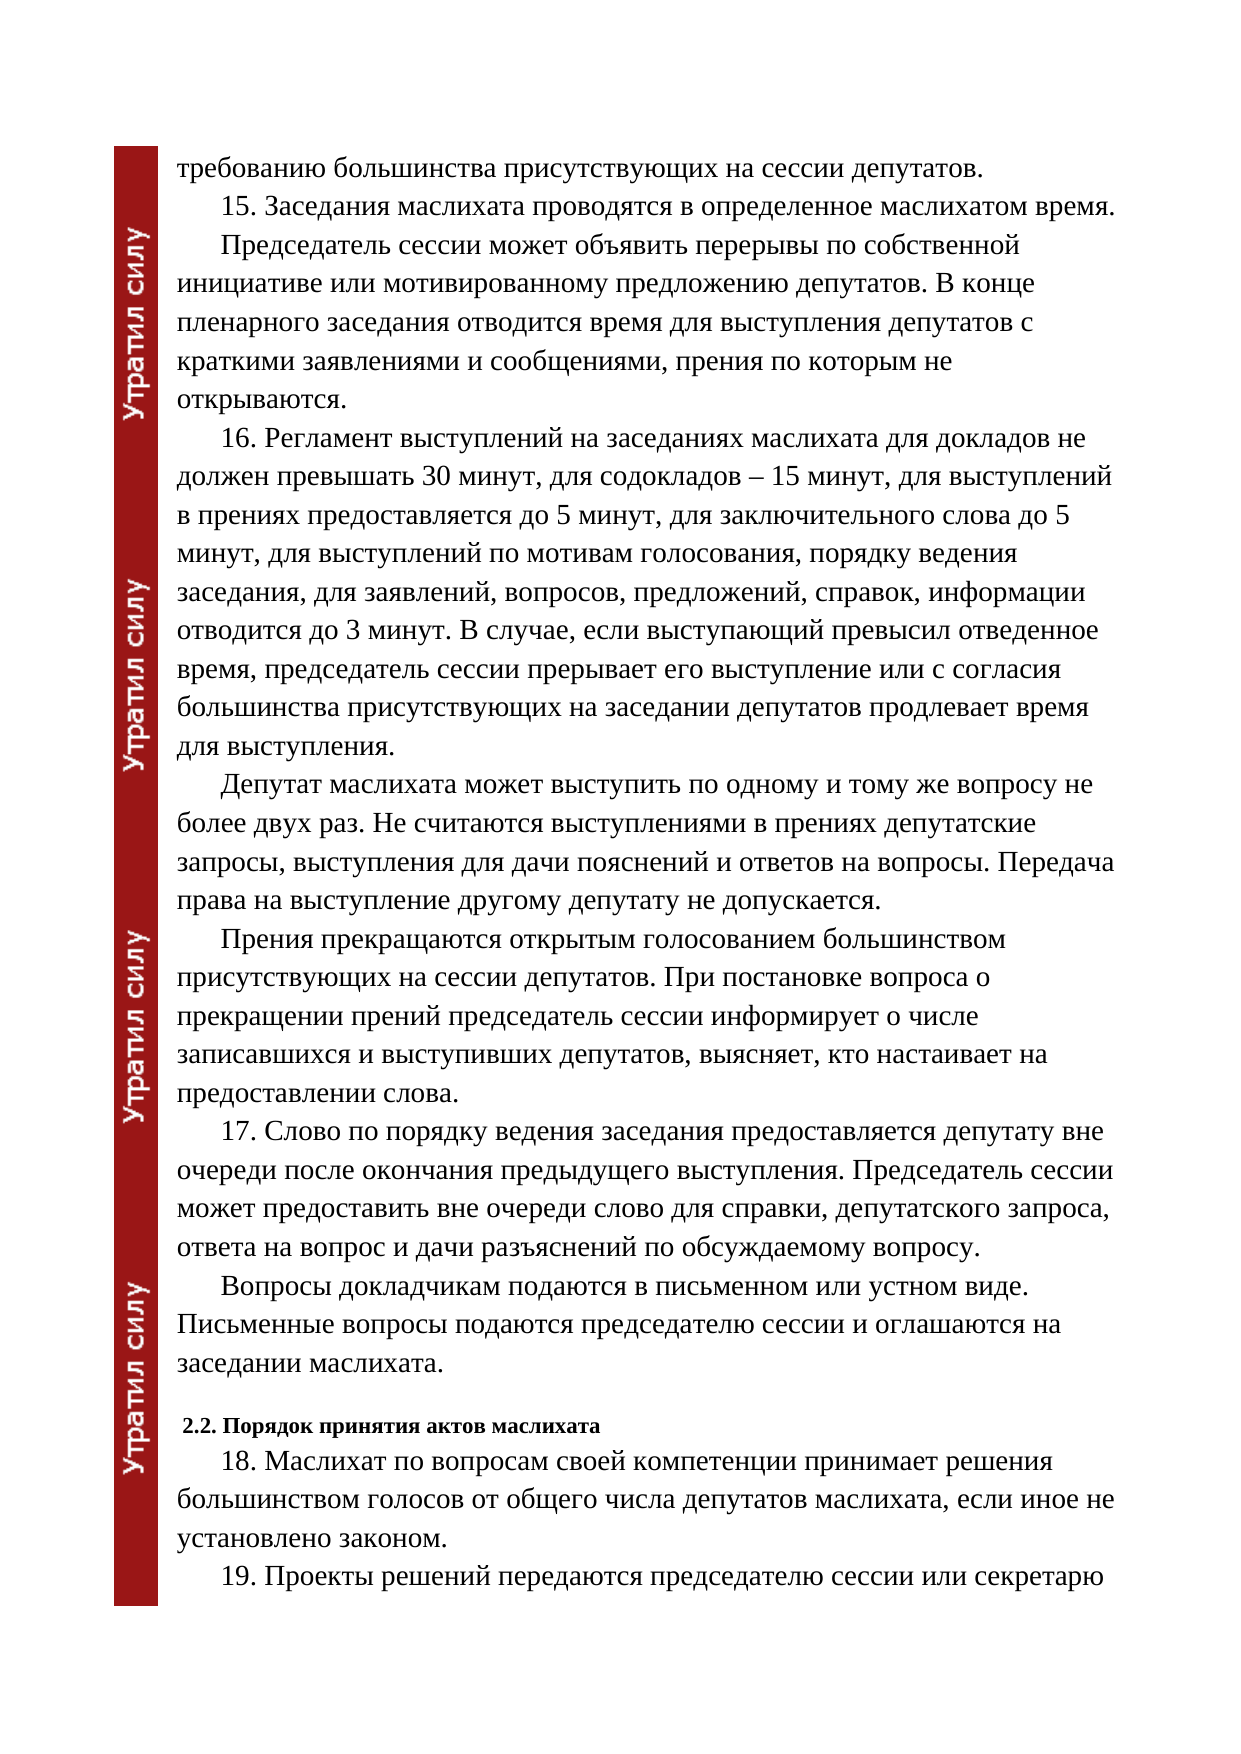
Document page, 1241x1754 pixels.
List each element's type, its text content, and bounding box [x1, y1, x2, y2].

picture [114, 1592, 158, 1606]
picture [114, 1408, 158, 1412]
text 2.2. Порядок принятия актов маслихата [112, 1412, 1128, 1439]
picture [114, 146, 158, 150]
picture [114, 1439, 158, 1443]
